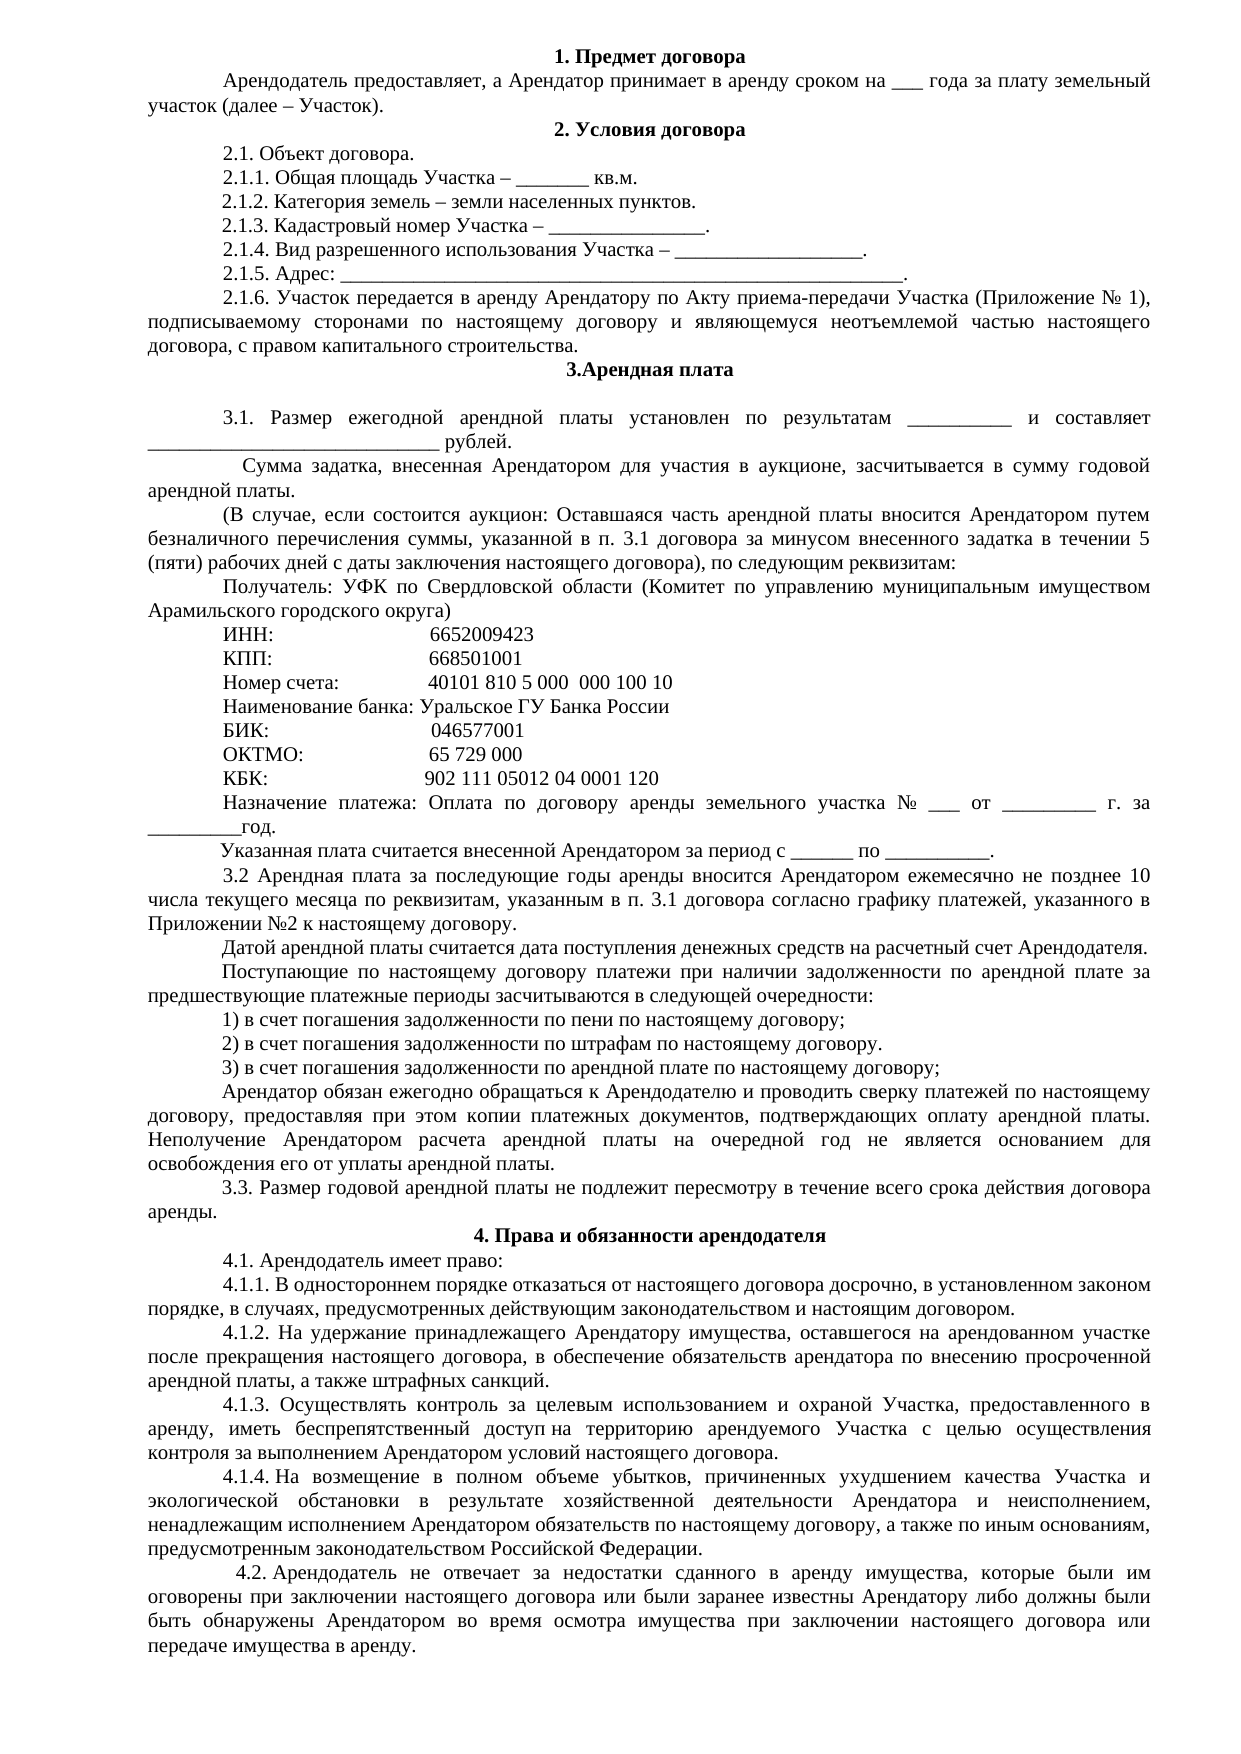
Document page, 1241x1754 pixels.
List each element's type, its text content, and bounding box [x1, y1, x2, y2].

text КБК: 902 111 05012 04 0001 120 [148, 766, 1152, 790]
text 2.1.4. Вид разрешенного использования Участка – __________________. [148, 237, 1152, 261]
text 3.2 Арендная плата за последующие годы аренды вносится Арендатором ежемесячно не позднее 10 числа текущего месяца по реквизитам, указанным в п. 3.1 договора согласно графику платежей, указанного в Приложении №2 к настоящему договору. [148, 862, 1152, 935]
text 2.1.1. Общая площадь Участка – _______ кв.м. [148, 165, 1152, 189]
text Арендодатель предоставляет, а Арендатор принимает в аренду сроком на ___ года за плату земельный участок (далее – Участок). [148, 68, 1152, 117]
text Датой арендной платы считается дата поступления денежных средств на расчетный счет Арендодателя. [148, 935, 1152, 959]
text 4. Права и обязанности арендодателя [148, 1223, 1152, 1247]
text 2.1.2. Категория земель – земли населенных пунктов. [148, 189, 1152, 213]
text ОКТМО: 65 729 000 [148, 742, 1152, 766]
text 4.1.4. На возмещение в полном объеме убытков, причиненных ухудшением качества Участка и экологической обстановки в результате хозяйственной деятельности Арендатора и неисполнением, ненадлежащим исполнением Арендатором обязательств по настоящему договору, а также по иным основаниям, предусмотренным законодательством Российской Федерации. [148, 1464, 1152, 1560]
text Поступающие по настоящему договору платежи при наличии задолженности по арендной плате за предшествующие платежные периоды засчитываются в следующей очередности: [148, 959, 1152, 1007]
text 3.3. Размер годовой арендной платы не подлежит пересмотру в течение всего срока действия договора аренды. [148, 1175, 1152, 1223]
text 1) в счет погашения задолженности по пени по настоящему договору; [148, 1007, 1152, 1031]
text 3) в счет погашения задолженности по арендной плате по настоящему договору; [148, 1055, 1152, 1079]
text Арендатор обязан ежегодно обращаться к Арендодателю и проводить сверку платежей по настоящему договору, предоставляя при этом копии платежных документов, подтверждающих оплату арендной платы. Неполучение Арендатором расчета арендной платы на очередной год не является основанием для освобождения его от уплаты арендной платы. [148, 1079, 1152, 1175]
text Получатель: УФК по Свердловской области (Комитет по управлению муниципальным имуществом Арамильского городского округа) [148, 574, 1152, 622]
text 2.1.3. Кадастровый номер Участка – _______________. [148, 213, 1152, 237]
text 4.1.3. Осуществлять контроль за целевым использованием и охраной Участка, предоставленного в аренду, иметь беспрепятственный доступ на территорию арендуемого Участка с целью осуществления контроля за выполнением Арендатором условий настоящего договора. [148, 1392, 1152, 1464]
text Назначение платежа: Оплата по договору аренды земельного участка № ___ от _________ г. за _________год. [148, 790, 1152, 838]
text 4.1. Арендодатель имеет право: [148, 1247, 1152, 1272]
text Указанная плата считается внесенной Арендатором за период с ______ по __________. [148, 838, 1152, 862]
text 2.1. Объект договора. [148, 141, 1152, 165]
text Сумма задатка, внесенная Арендатором для участия в аукционе, засчитывается в сумму годовой арендной платы. [148, 453, 1152, 502]
text БИК: 046577001 [148, 718, 1152, 742]
text 3.Арендная плата [148, 357, 1152, 381]
text (В случае, если состоится аукцион: Оставшаяся часть арендной платы вносится Арендатором путем безналичного перечисления суммы, указанной в п. 3.1 договора за минусом внесенного задатка в течении 5 (пяти) рабочих дней с даты заключения настоящего договора), по следующим реквизитам: [148, 502, 1152, 574]
text 4.1.1. В одностороннем порядке отказаться от настоящего договора досрочно, в установленном законом порядке, в случаях, предусмотренных действующим законодательством и настоящим договором. [148, 1272, 1152, 1320]
text 2. Условия договора [148, 117, 1152, 141]
text 4.2. Арендодатель не отвечает за недостатки сданного в аренду имущества, которые были им оговорены при заключении настоящего договора или были заранее известны Арендатору либо должны были быть обнаружены Арендатором во время осмотра имущества при заключении настоящего договора или передаче имущества в аренду. [148, 1560, 1152, 1657]
text 4.1.2. На удержание принадлежащего Арендатору имущества, оставшегося на арендованном участке после прекращения настоящего договора, в обеспечение обязательств арендатора по внесению просроченной арендной платы, а также штрафных санкций. [148, 1320, 1152, 1392]
text 1. Предмет договора [148, 44, 1152, 68]
text 2.1.6. Участок передается в аренду Арендатору по Акту приема-передачи Участка (Приложение № 1), подписываемому сторонами по настоящему договору и являющемуся неотъемлемой частью настоящего договора, с правом капитального строительства. [148, 285, 1152, 357]
text 2) в счет погашения задолженности по штрафам по настоящему договору. [148, 1031, 1152, 1055]
text 2.1.5. Адрес: ______________________________________________________. [148, 261, 1152, 285]
text КПП: 668501001 [148, 646, 1152, 670]
text 3.1. Размер ежегодной арендной платы установлен по результатам __________ и составляет ____________________________ рублей. [148, 405, 1152, 453]
text Номер счета: 40101 810 5 000 000 100 10 [148, 670, 1152, 694]
text ИНН: 6652009423 [148, 622, 1152, 646]
text Наименование банка: Уральское ГУ Банка России [148, 694, 1152, 718]
